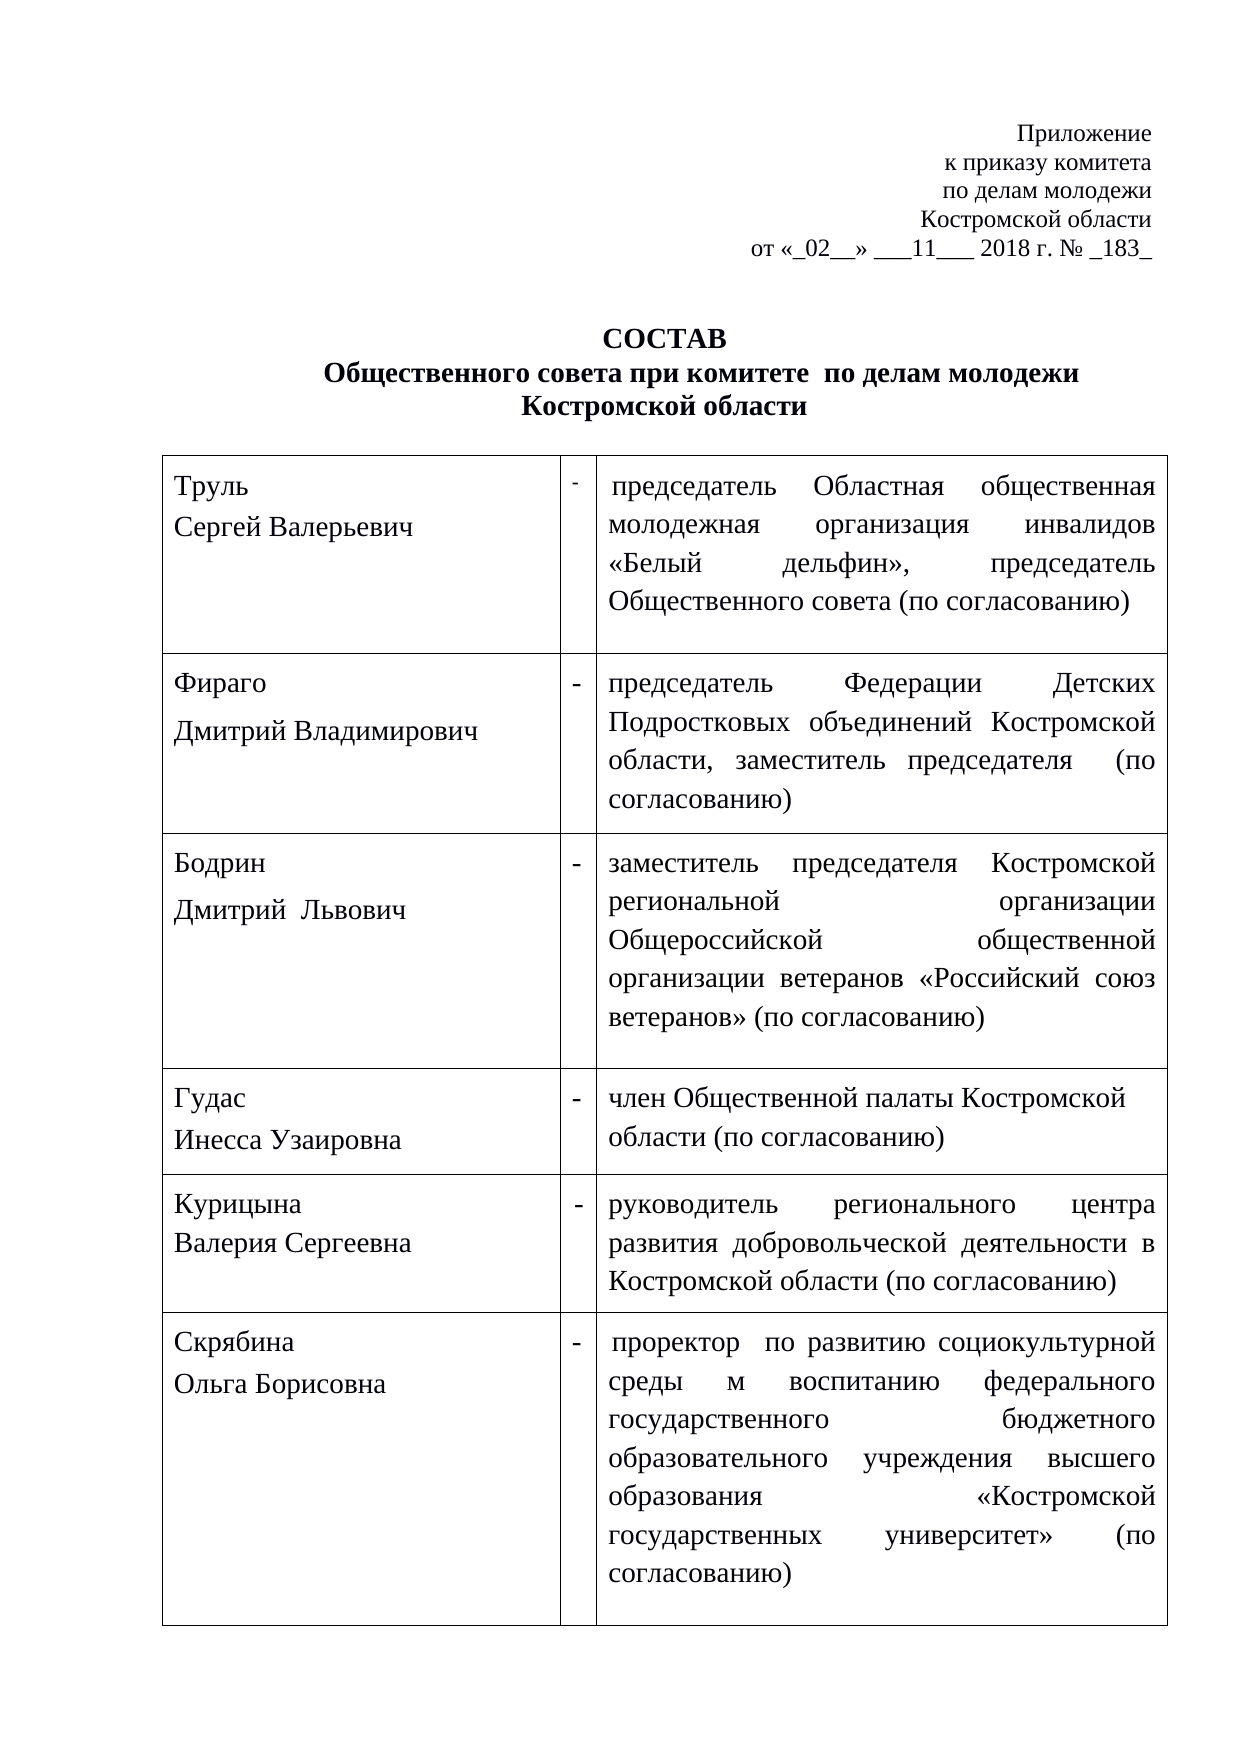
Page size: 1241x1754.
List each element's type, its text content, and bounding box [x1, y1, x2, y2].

table_header - [561, 456, 596, 653]
text по делам молодежи [177, 176, 1152, 204]
table_header Труль Сергей Валерьевич [163, 456, 560, 653]
table_cell Скрябина Ольга Борисовна [163, 1313, 560, 1625]
text Костромской области [177, 204, 1152, 233]
table_cell Курицына Валерия Сергеевна [163, 1175, 560, 1312]
text Общественного совета при комитете по делам молодежи Костромской области [177, 355, 1152, 422]
table_cell председатель Федерации Детских Подростковых объединений Костромской области, заместитель председателя (по согласованию) [597, 654, 1167, 832]
table_cell - [561, 1313, 596, 1625]
text Приложение [177, 118, 1152, 147]
text от «_02__» ___11___ 2018 г. № _183_ [177, 233, 1152, 262]
table_cell - [561, 1175, 596, 1312]
table_header председатель Областная общественная молодежная организация инвалидов «Белый дельфин», председатель Общественного совета (по согласованию) [597, 456, 1167, 653]
table_cell Гудас Инесса Узаировна [163, 1069, 560, 1174]
table_cell - [561, 834, 596, 1068]
table_cell член Общественной палаты Костромской области (по согласованию) [597, 1069, 1167, 1174]
text к приказу комитета [177, 147, 1152, 176]
table_cell - [561, 654, 596, 832]
table_cell Бодрин Дмитрий Львович [163, 834, 560, 1068]
title СОСТАВ [177, 321, 1152, 355]
table_cell заместитель председателя Костромской региональной организации Общероссийской общественной организации ветеранов «Российский союз ветеранов» (по согласованию) [597, 834, 1167, 1068]
table_cell руководитель регионального центра развития добровольческой деятельности в Костромской области (по согласованию) [597, 1175, 1167, 1312]
table_cell - [561, 1069, 596, 1174]
table_cell Фираго Дмитрий Владимирович [163, 654, 560, 832]
table_cell проректор по развитию социокультурной среды м воспитанию федерального государственного бюджетного образовательного учреждения высшего образования «Костромской государственных университет» (по согласованию) [597, 1313, 1167, 1625]
